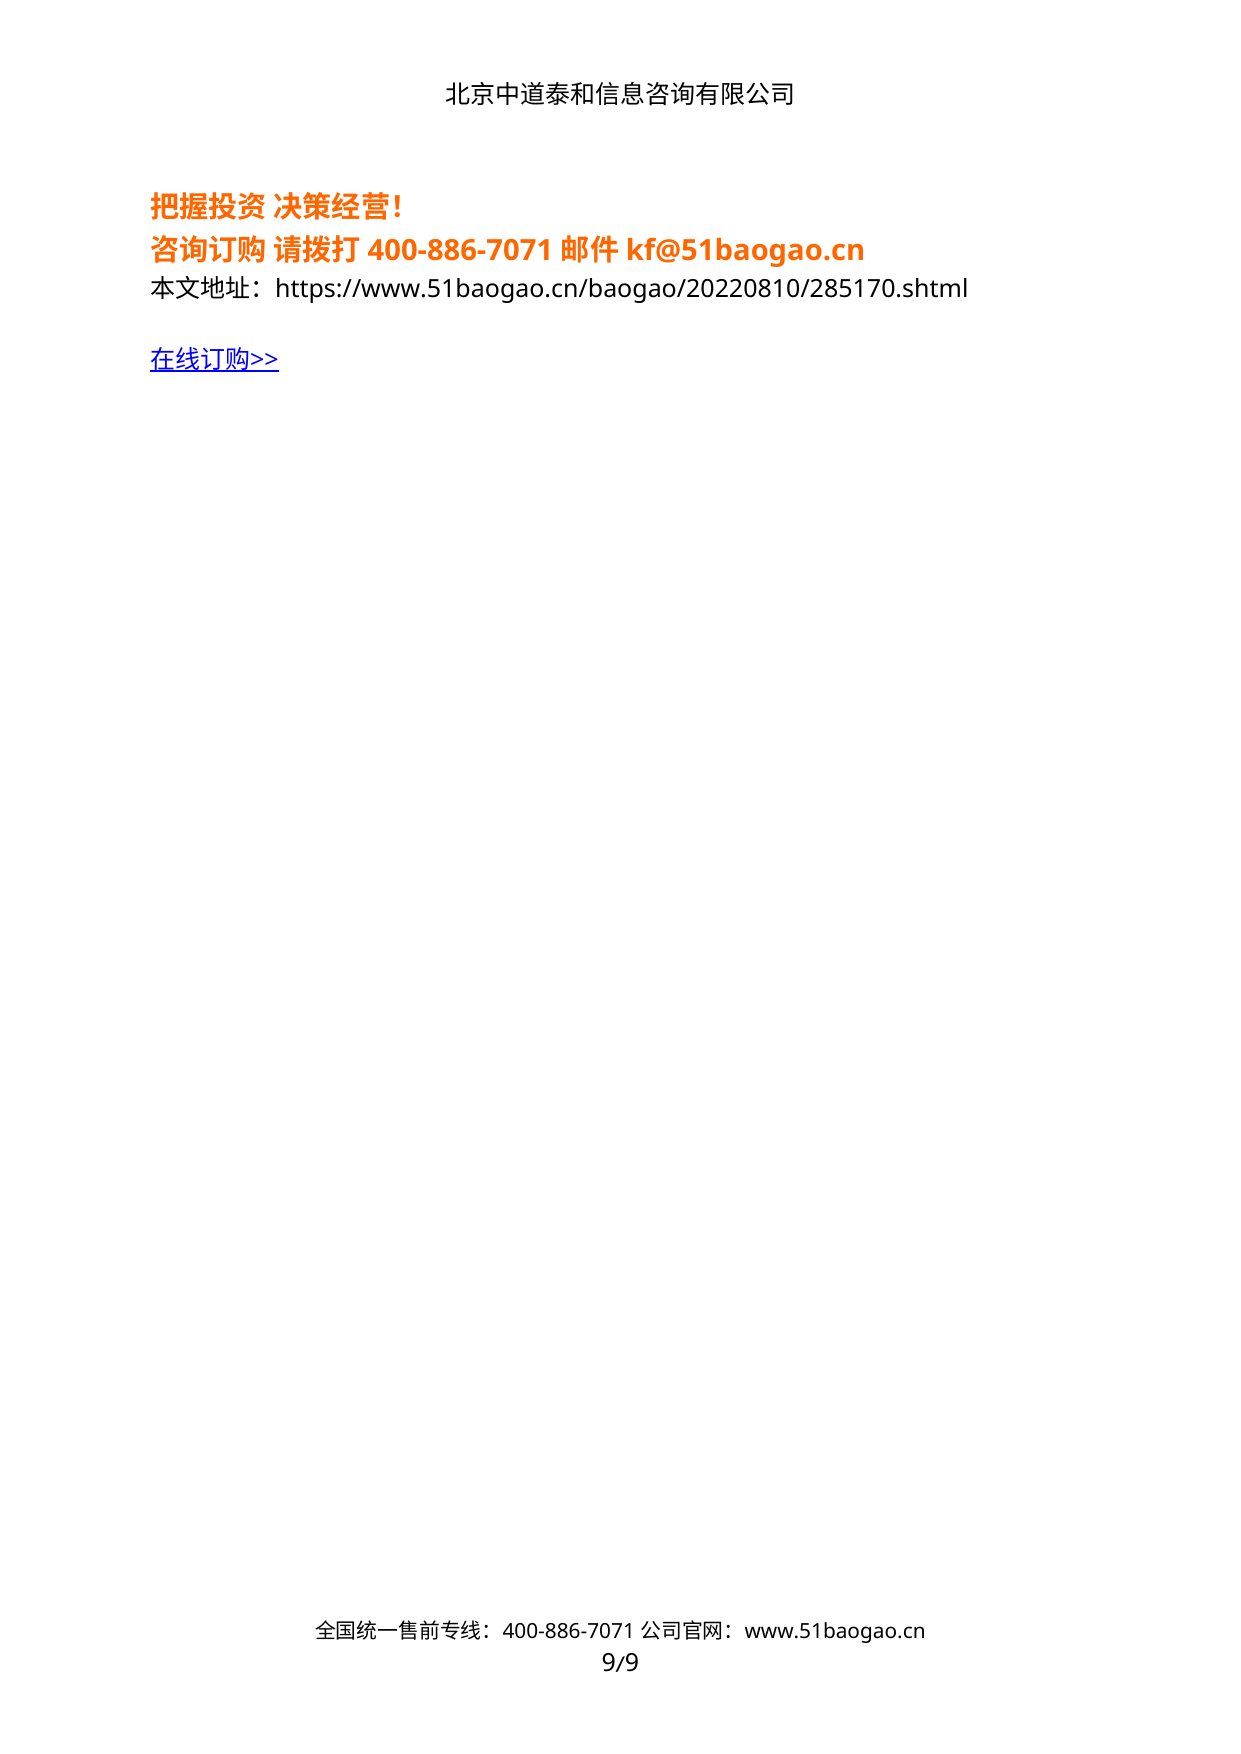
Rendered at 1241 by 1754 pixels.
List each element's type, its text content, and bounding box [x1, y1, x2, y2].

text 在线订购>> [150, 305, 1090, 375]
text 把握投资 决策经营！咨询订购 请拨打 400-886-7071 邮件 kf@51baogao.cn本文地址：https://www.51baogao.cn/baogao/20220810/285170.shtml [150, 150, 1090, 305]
